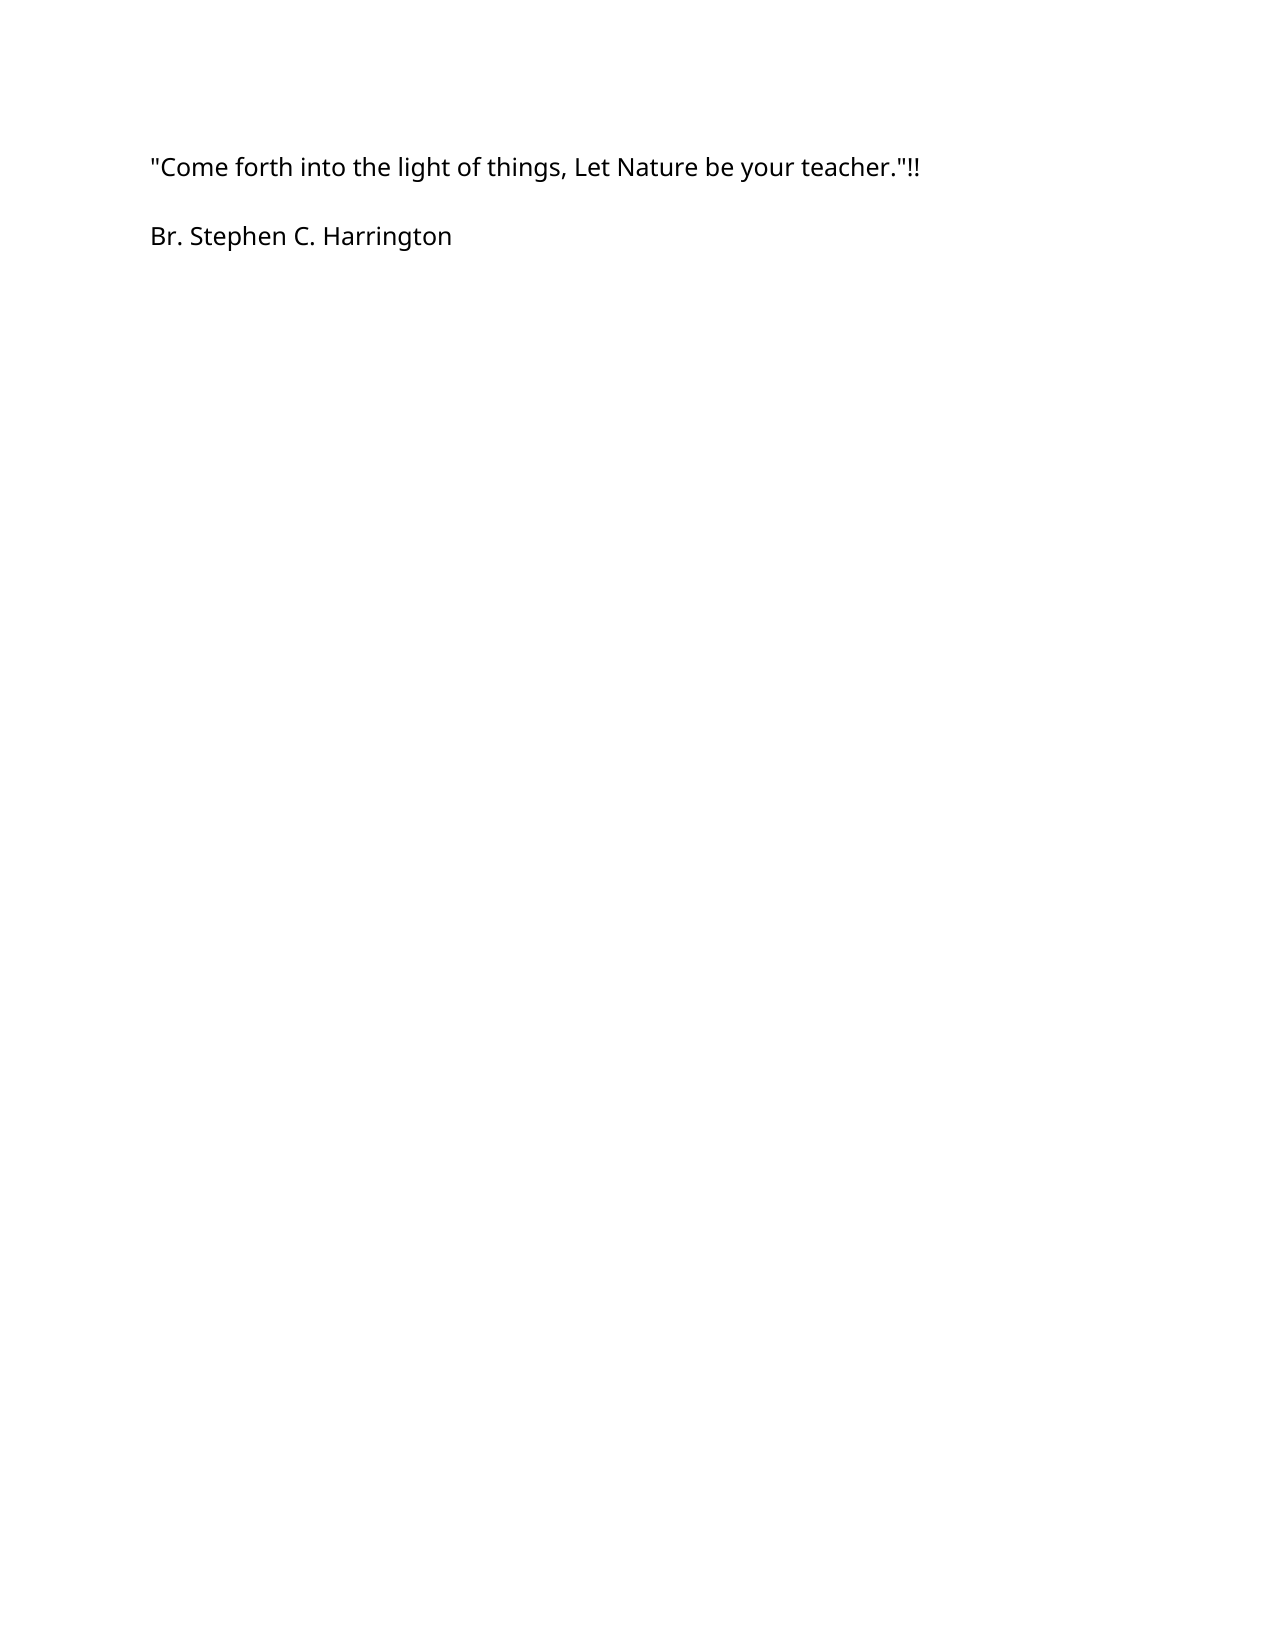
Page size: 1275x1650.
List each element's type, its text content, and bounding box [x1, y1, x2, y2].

text Br. Stephen C. Harrington [150, 218, 1125, 252]
text "Come forth into the light of things, Let Nature be your teacher."!! [150, 150, 1125, 184]
